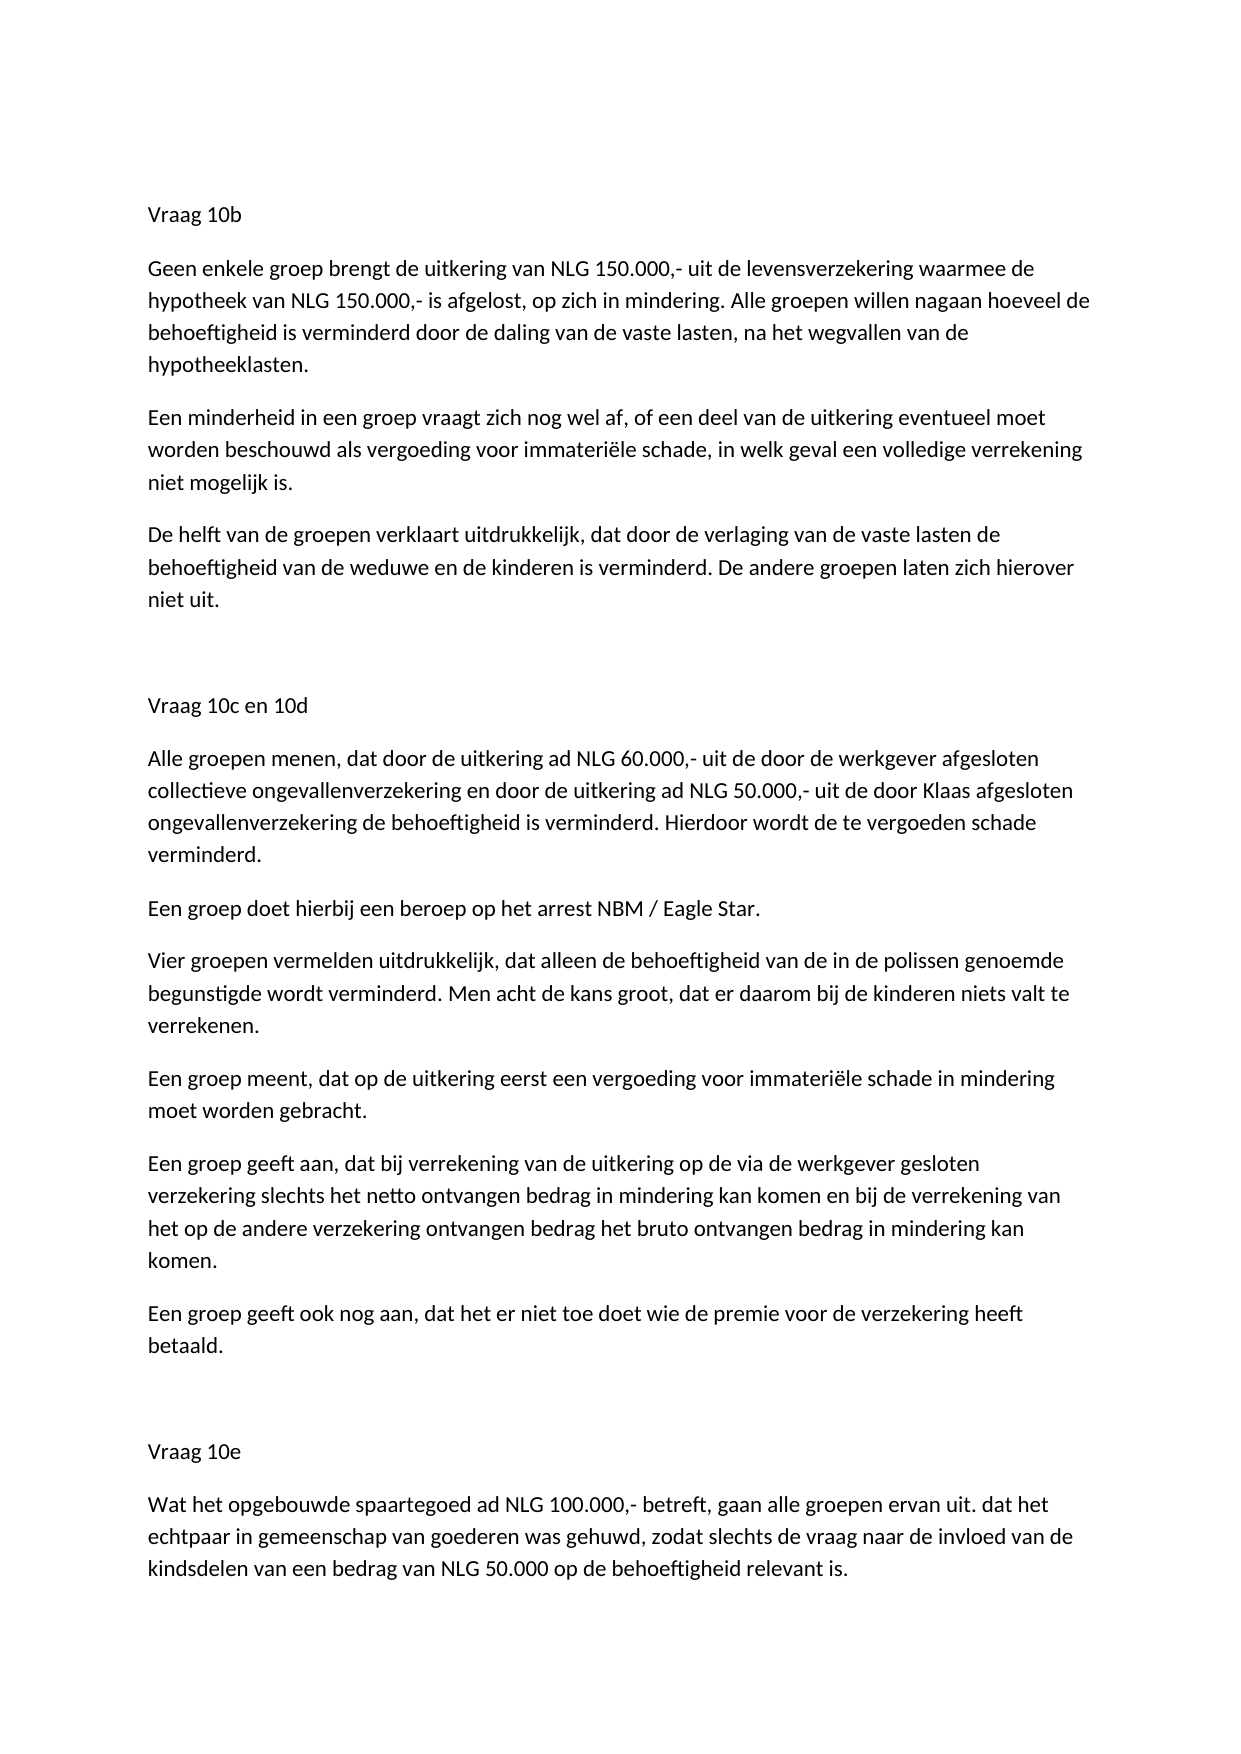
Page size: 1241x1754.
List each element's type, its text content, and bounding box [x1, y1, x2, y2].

text Alle groepen menen, dat door de uitkering ad NLG 60.000,- uit de door de werkgever afgesloten collectieve ongevallenverzekering en door de uitkering ad NLG 50.000,- uit de door Klaas afgesloten ongevallenverzekering de behoeftigheid is verminderd. Hierdoor wordt de te vergoeden schade verminderd. [148, 744, 1093, 869]
text Wat het opgebouwde spaartegoed ad NLG 100.000,- betreft, gaan alle groepen ervan uit. dat het echtpaar in gemeenschap van goederen was gehuwd, zodat slechts de vraag naar de invloed van de kindsdelen van een bedrag van NLG 50.000 op de behoeftigheid relevant is. [148, 1490, 1093, 1582]
text Een groep doet hierbij een beroep op het arrest NBM / Eagle Star. [148, 894, 1093, 922]
text Vier groepen vermelden uitdrukkelijk, dat alleen de behoeftigheid van de in de polissen genoemde begunstigde wordt verminderd. Men acht de kans groot, dat er daarom bij de kinderen niets valt te verrekenen. [148, 947, 1093, 1039]
text Een groep geeft aan, dat bij verrekening van de uitkering op de via de werkgever gesloten verzekering slechts het netto ontvangen bedrag in mindering kan komen en bij de verrekening van het op de andere verzekering ontvangen bedrag het bruto ontvangen bedrag in mindering kan komen. [148, 1149, 1093, 1274]
text Een groep geeft ook nog aan, dat het er niet toe doet wie de premie voor de verzekering heeft betaald. [148, 1299, 1093, 1359]
text De helft van de groepen verklaart uitdrukkelijk, dat door de verlaging van de vaste lasten de behoeftigheid van de weduwe en de kinderen is verminderd. De andere groepen laten zich hierover niet uit. [148, 521, 1093, 613]
text Vraag 10b [148, 201, 1093, 229]
text Geen enkele groep brengt de uitkering van NLG 150.000,- uit de levensverzekering waarmee de hypotheek van NLG 150.000,- is afgelost, op zich in mindering. Alle groepen willen nagaan hoeveel de behoeftigheid is verminderd door de daling van de vaste lasten, na het wegvallen van de hypotheeklasten. [148, 254, 1093, 378]
text Vraag 10c en 10d [148, 691, 1093, 719]
text Vraag 10e [148, 1437, 1093, 1465]
text Een minderheid in een groep vraagt zich nog wel af, of een deel van de uitkering eventueel moet worden beschouwd als vergoeding voor immateriële schade, in welk geval een volledige verrekening niet mogelijk is. [148, 403, 1093, 496]
text Een groep meent, dat op de uitkering eerst een vergoeding voor immateriële schade in mindering moet worden gebracht. [148, 1064, 1093, 1124]
